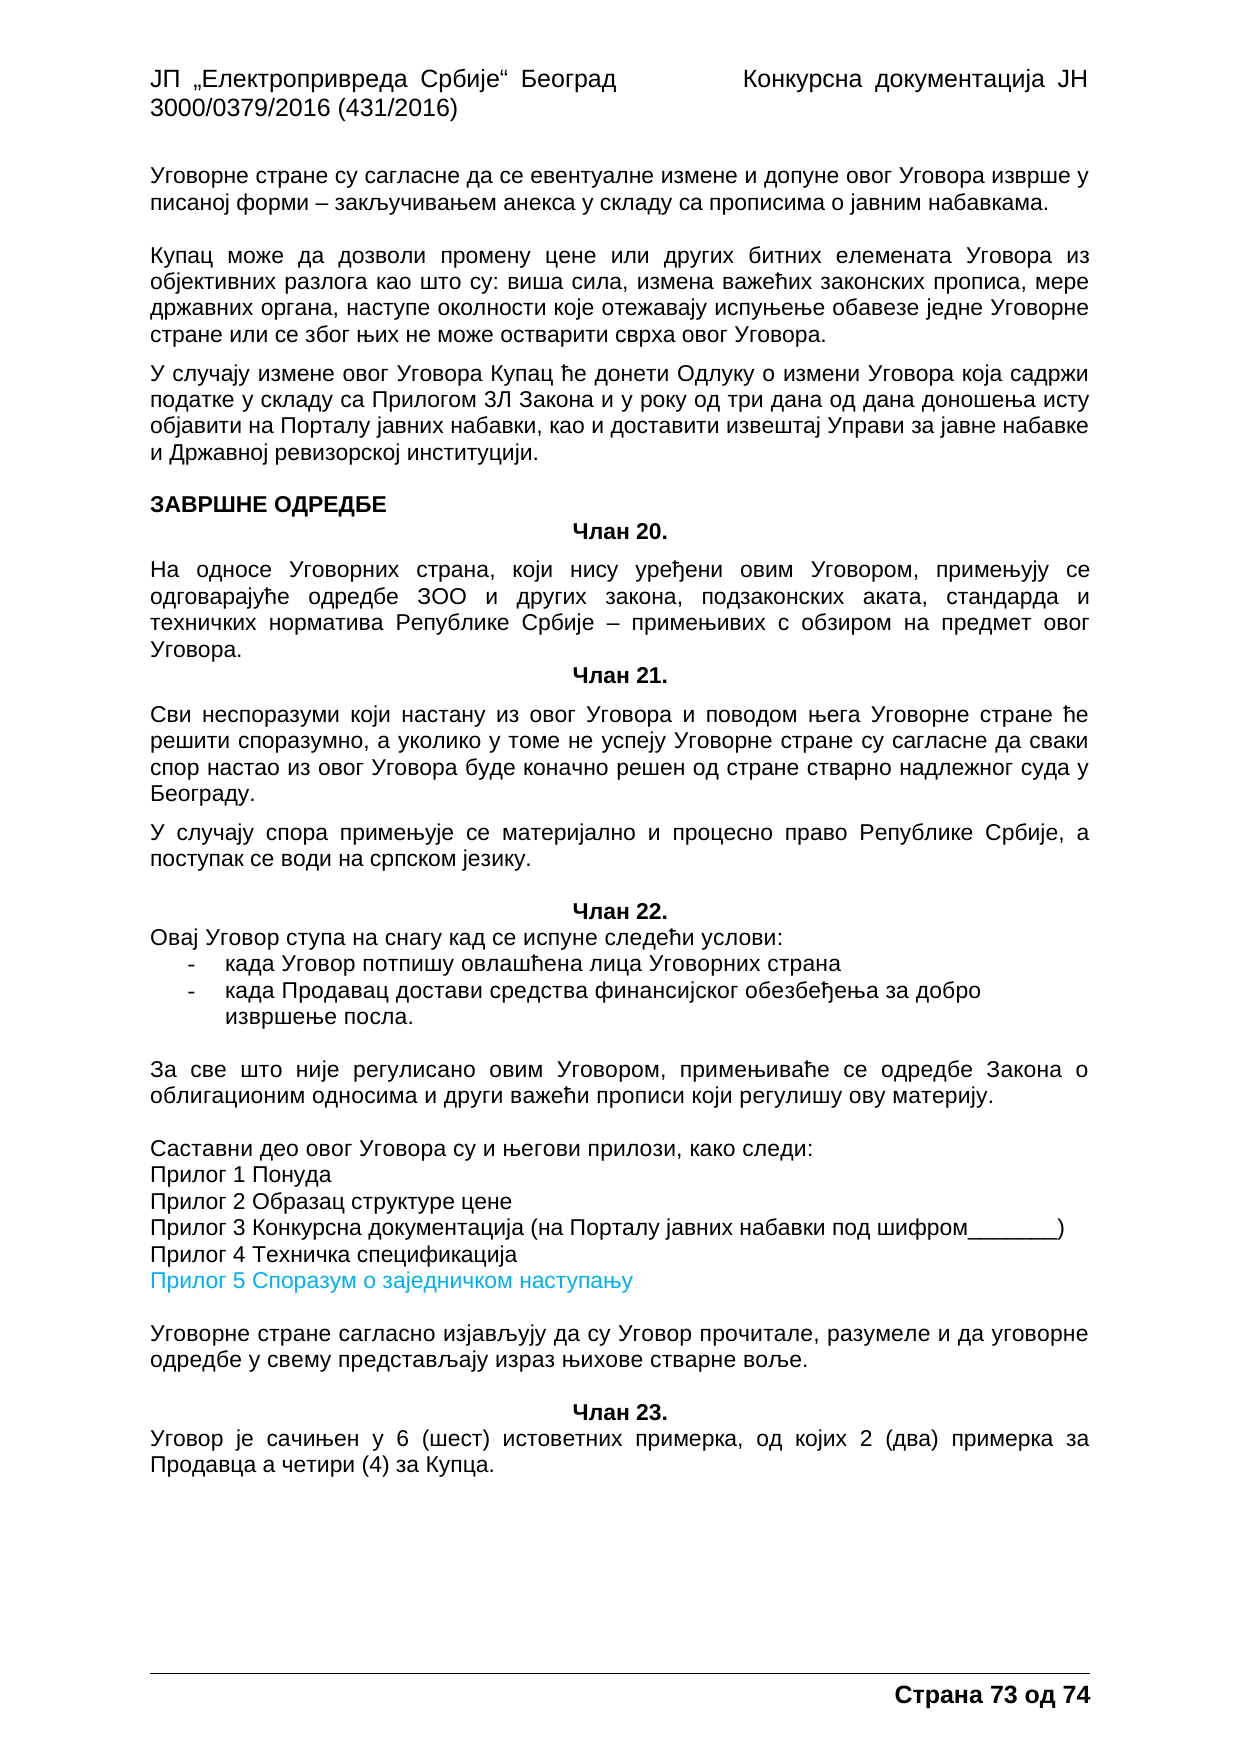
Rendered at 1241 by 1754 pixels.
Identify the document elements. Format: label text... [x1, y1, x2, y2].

text За све што није регулисано овим Уговором, примењиваће се одредбе Закона о облигационим односима и други важећи прописи који регулишу ову материју. [150, 1056, 1090, 1109]
text У случају измене овог Уговора Купац ће донети Одлуку о измени Уговора која садржи податке у складу са Прилогом 3Л Закона и у року од три дана од дана доношења исту објавити на Порталу јавних набавки, као и доставити извештај Управи за јавне набавке и Државној ревизорској институцији. [150, 359, 1090, 465]
list када Продавац достави средства финансијског обезбеђења за добро извршење посла. [187, 977, 1090, 1030]
text Члан 21. [150, 662, 1090, 688]
text Купац може да дозволи промену цене или других битних елемената Уговора из објективних разлога као што су: виша сила, измена важећих законских прописа, мере државних органа, наступе околности које отежавају испуњење обавезе једне Уговорне стране или се због њих не може остварити сврха овог Уговора. [150, 242, 1090, 347]
text Овај Уговор ступа на снагу кад се испуне следећи услови: [150, 924, 1090, 950]
text Сви неспоразуми који настану из овог Уговора и поводом њега Уговорне стране ће решити споразумно, а уколико у томе не успеју Уговорне стране су сагласне да сваки спор настао из овог Уговора буде коначно решен од стране стварно надлежног суда у Београду. [150, 701, 1090, 806]
text Члан 20. [150, 518, 1090, 544]
text Уговор је сачињен у 6 (шест) истоветних примерка, од којих 2 (два) примерка за Продавца а четири (4) за Купца. [150, 1425, 1090, 1478]
text Уговорне стране су сагласне да се евентуалне измене и допуне овог Уговора изврше у писаној форми – закључивањем анекса у складу са прописима о јавним набавкама. [150, 162, 1090, 215]
text Уговорне стране сагласно изјављују да су Уговор прочитале, разумеле и да уговорне одредбе у свему представљају израз њихове стварне воље. [150, 1319, 1090, 1372]
text Прилог 5 Споразум о заједничком наступању [150, 1267, 1090, 1293]
text Прилог 4 Техничка спецификација [150, 1241, 1090, 1267]
text ЗАВРШНЕ ОДРЕДБЕ [150, 491, 1090, 518]
text Прилог 3 Конкурсна документација (на Порталу јавних набавки под шифром_______) [150, 1214, 1090, 1241]
text На односе Уговорних страна, који нису уређени овим Уговором, примењују се одговарајуће одредбе ЗОО и других закона, подзаконских аката, стандарда и техничких норматива Републике Србије – примењивих с обзиром на предмет овог Уговора. [150, 556, 1090, 662]
text У случају спора примењује се материјално и процесно право Републике Србије, а поступак се води на српском језику. [150, 819, 1090, 871]
text Члан 23. [150, 1399, 1090, 1425]
text Члан 22. [150, 898, 1090, 924]
list када Уговор потпишу овлашћена лица Уговорних страна [187, 950, 1090, 977]
text Прилог 2 Образац структуре цене [150, 1188, 1090, 1214]
text Саставни део овог Уговора су и његови прилози, како следи: [150, 1135, 1090, 1161]
text Прилог 1 Понуда [150, 1161, 1090, 1188]
